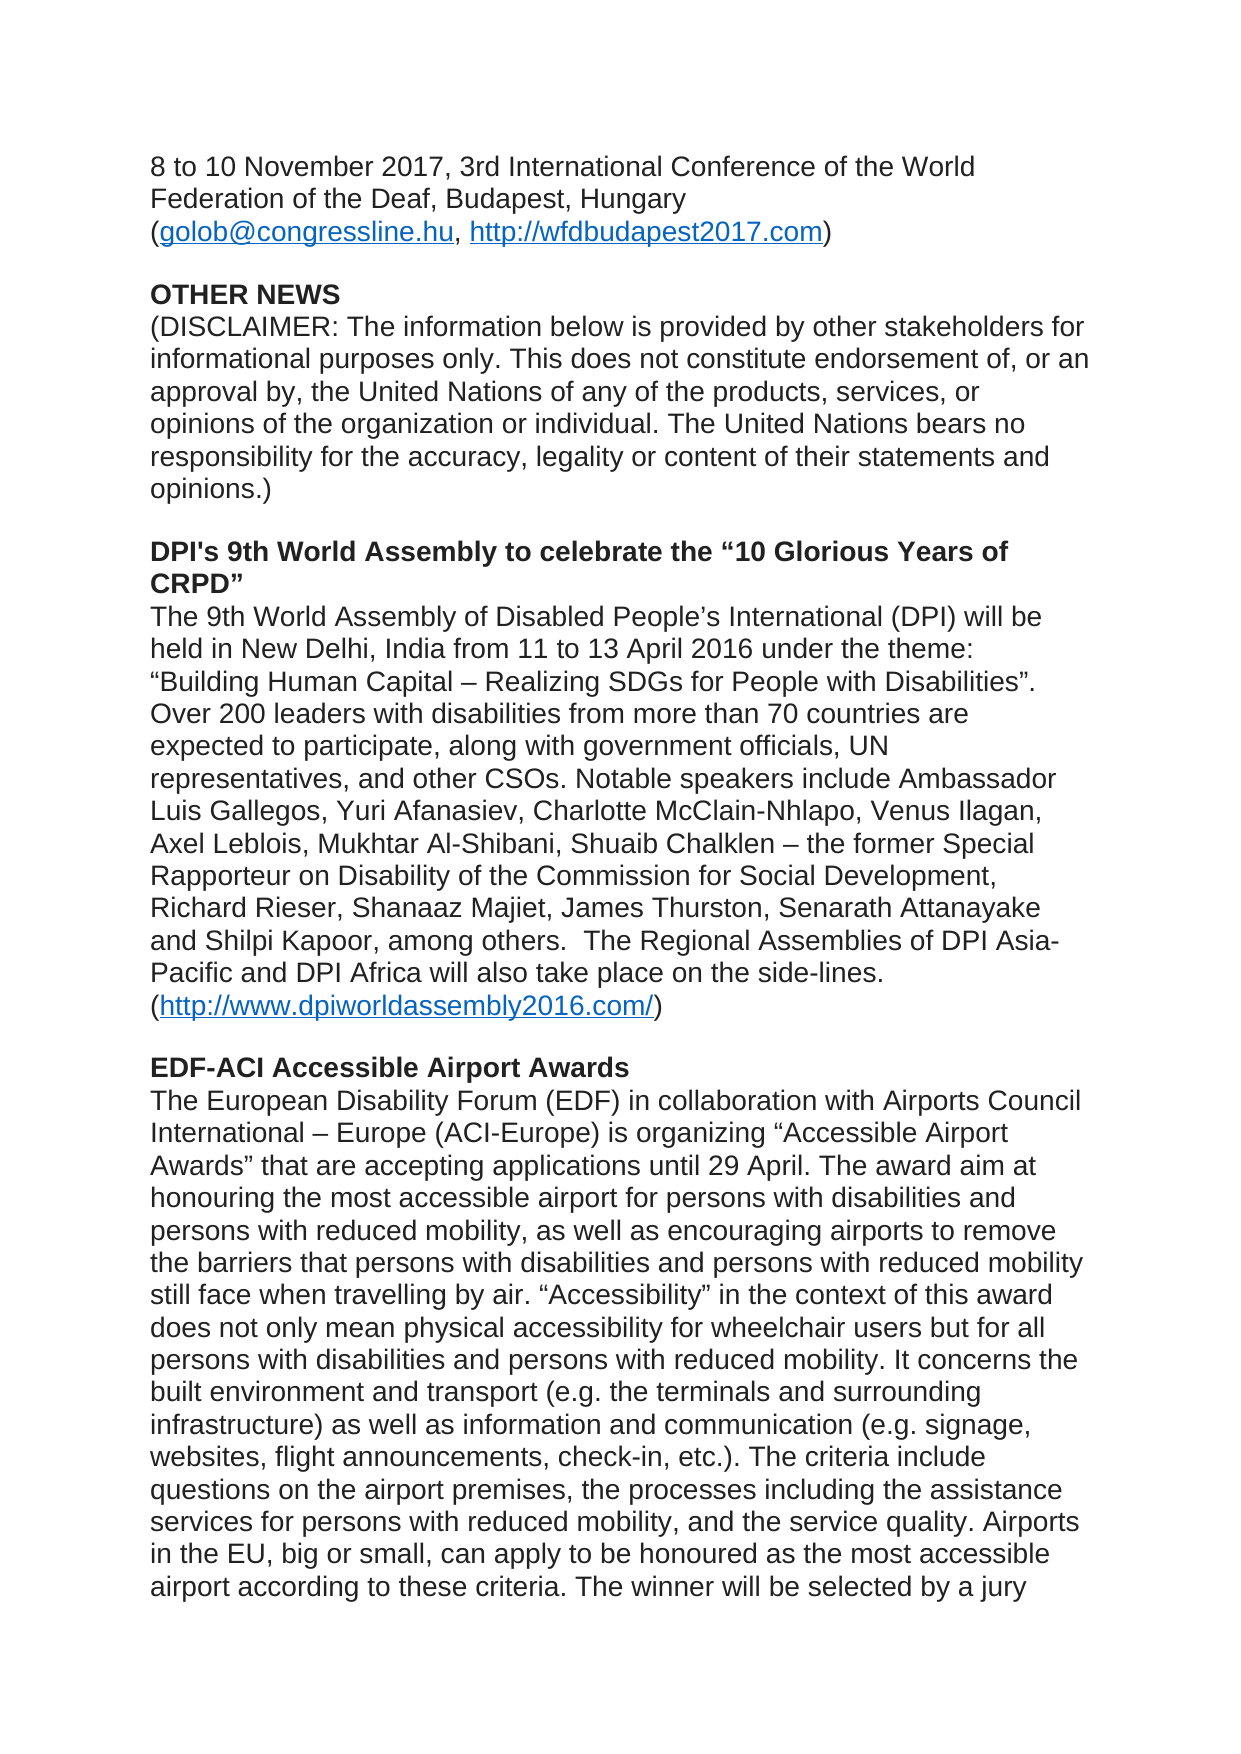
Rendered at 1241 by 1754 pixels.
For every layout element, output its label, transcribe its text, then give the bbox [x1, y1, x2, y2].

text (DISCLAIMER: The information below is provided by other stakeholders for informational purposes only. This does not constitute endorsement of, or an approval by, the United Nations of any of the products, services, or opinions of the organization or individual. The United Nations bears no responsibility for the accuracy, legality or content of their statements and opinions.) [150, 310, 1090, 504]
text 8 to 10 November 2017, 3rd International Conference of the World Federation of the Deaf, Budapest, Hungary [150, 150, 1090, 215]
text (golob@congressline.hu, http://wfdbudapest2017.com) [150, 215, 1090, 247]
text OTHER NEWS [150, 278, 1090, 310]
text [150, 1084, 1090, 1602]
text DPI's 9th World Assembly to celebrate the “10 Glorious Years of CRPD” [150, 535, 1090, 600]
text EDF-ACI Accessible Airport Awards [150, 1051, 1090, 1084]
text The 9th World Assembly of Disabled People’s International (DPI) will be held in New Delhi, India from 11 to 13 April 2016 under the theme: “Building Human Capital – Realizing SDGs for People with Disabilities”. Over 200 leaders with disabilities from more than 70 countries are expected to participate, along with government officials, UN representatives, and other CSOs. Notable speakers include Ambassador Luis Gallegos, Yuri Afanasiev, Charlotte McClain-Nhlapo, Venus Ilagan, Axel Leblois, Mukhtar Al-Shibani, Shuaib Chalklen – the former Special Rapporteur on Disability of the Commission for Social Development, Richard Rieser, Shanaaz Majiet, James Thurston, Senarath Attanayake and Shilpi Kapoor, among others. The Regional Assemblies of DPI Asia-Pacific and DPI Africa will also take place on the side-lines. (http://www.dpiworldassembly2016.com/) [150, 600, 1090, 1021]
